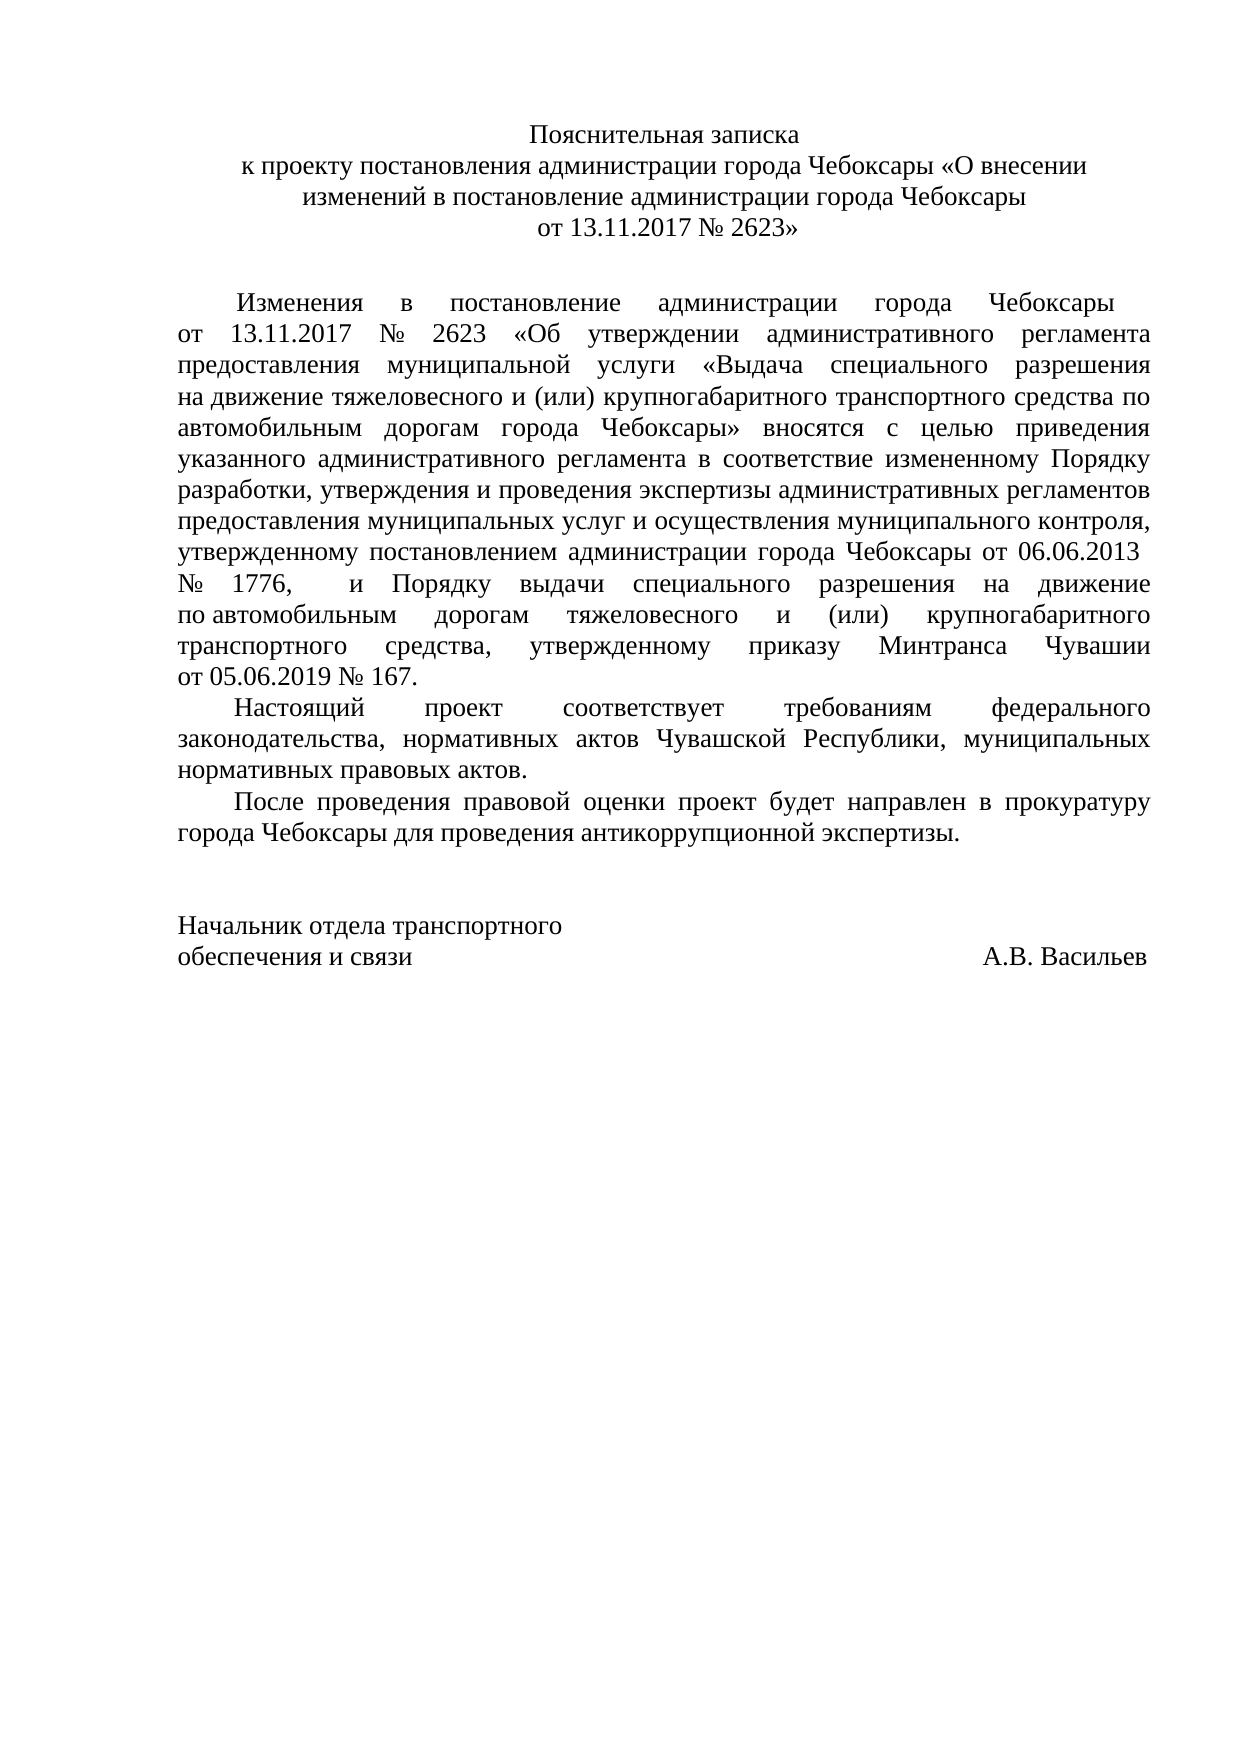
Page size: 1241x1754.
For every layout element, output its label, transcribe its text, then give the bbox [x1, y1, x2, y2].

text к проекту постановления администрации города Чебоксары «О внесении изменений в постановление администрации города Чебоксары [177, 149, 1152, 212]
text Изменения в постановление администрации города Чебоксары от 13.11.2017 № 2623 «Об утверждении административного регламента предоставления муниципальной услуги «Выдача специального разрешения на движение тяжеловесного и (или) крупногабаритного транспортного средства по автомобильным дорогам города Чебоксары» вносятся с целью приведения указанного административного регламента в соответствие измененному Порядку разработки, утверждения и проведения экспертизы административных регламентов предоставления муниципальных услуг и осуществления муниципального контроля, утвержденному постановлением администрации города Чебоксары от 06.06.2013 № 1776, и Порядку выдачи специального разрешения на движение по автомобильным дорогам тяжеловесного и (или) крупногабаритного транспортного средства, утвержденному приказу Минтранса Чувашии от 05.06.2019 № 167. [177, 286, 1152, 691]
text После проведения правовой оценки проект будет направлен в прокуратуру города Чебоксары для проведения антикоррупционной экспертизы. [177, 785, 1152, 847]
text обеспечения и связи А.В. Васильев [177, 940, 1152, 972]
text Начальник отдела транспортного [177, 909, 1152, 940]
text от 13.11.2017 № 2623» [177, 212, 1152, 243]
text Пояснительная записка [177, 118, 1152, 149]
text Настоящий проект соответствует требованиям федерального законодательства, нормативных актов Чувашской Республики, муниципальных нормативных правовых актов. [177, 691, 1152, 785]
